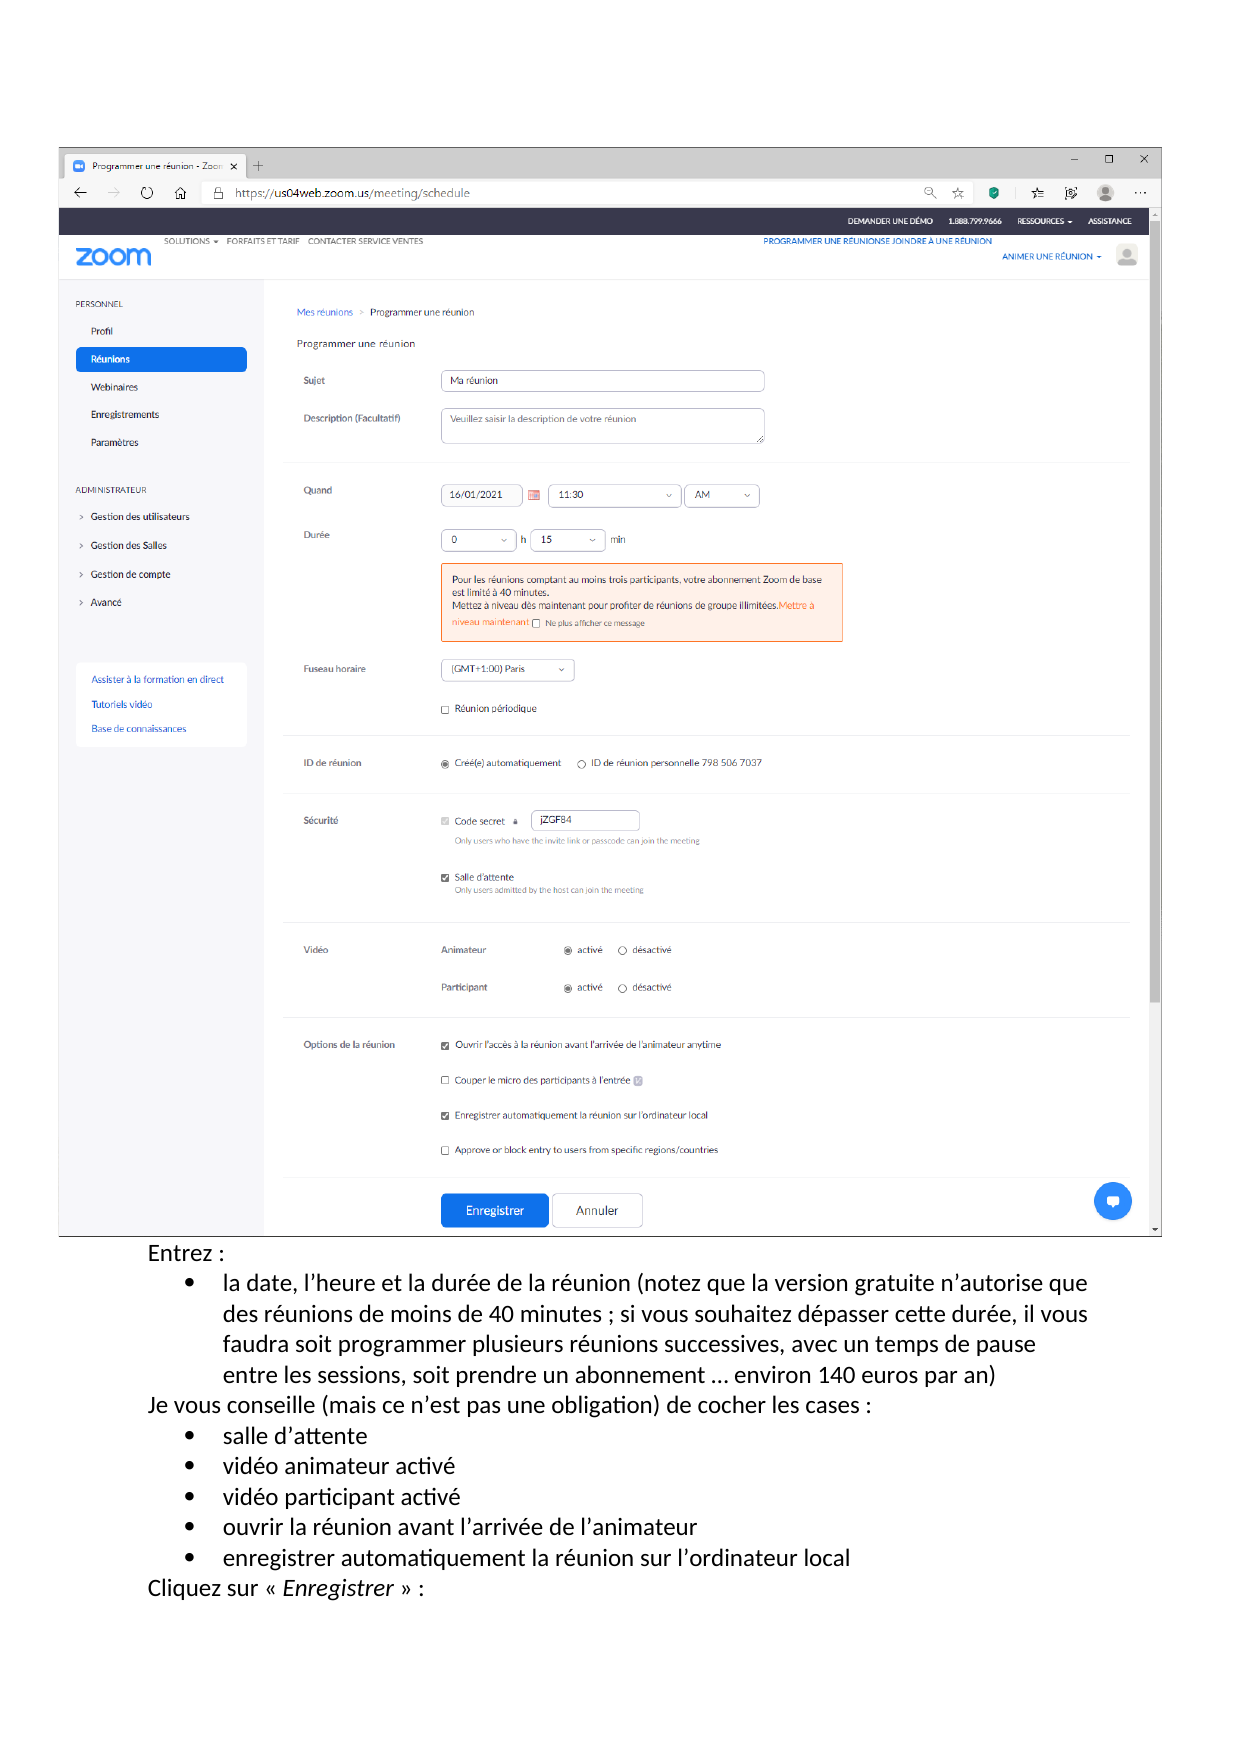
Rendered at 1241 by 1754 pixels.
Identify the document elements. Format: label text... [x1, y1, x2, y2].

list la date, l’heure et la durée de la réunion (notez que la version gratuite n’autorise que des réunions de moins de 40 minutes ; si vous souhaitez dépasser cette durée, il vous faudra soit programmer plusieurs réunions successives, avec un temps de pause entre les sessions, soit prendre un abonnement … environ 140 euros par an) [185, 1267, 1093, 1389]
picture [58, 147, 1162, 1237]
list vidéo animateur activé [185, 1451, 1093, 1481]
list vidéo participant activé [185, 1481, 1093, 1512]
text Cliquez sur « Enregistrer » : [148, 1573, 1093, 1603]
list ouvrir la réunion avant l’arrivée de l’animateur [185, 1512, 1093, 1542]
text Entrez : [148, 1237, 1093, 1267]
list salle d’attente [185, 1420, 1093, 1451]
text Je vous conseille (mais ce n’est pas une obligation) de cocher les cases : [148, 1389, 1093, 1420]
list enregistrer automatiquement la réunion sur l’ordinateur local [185, 1542, 1093, 1573]
